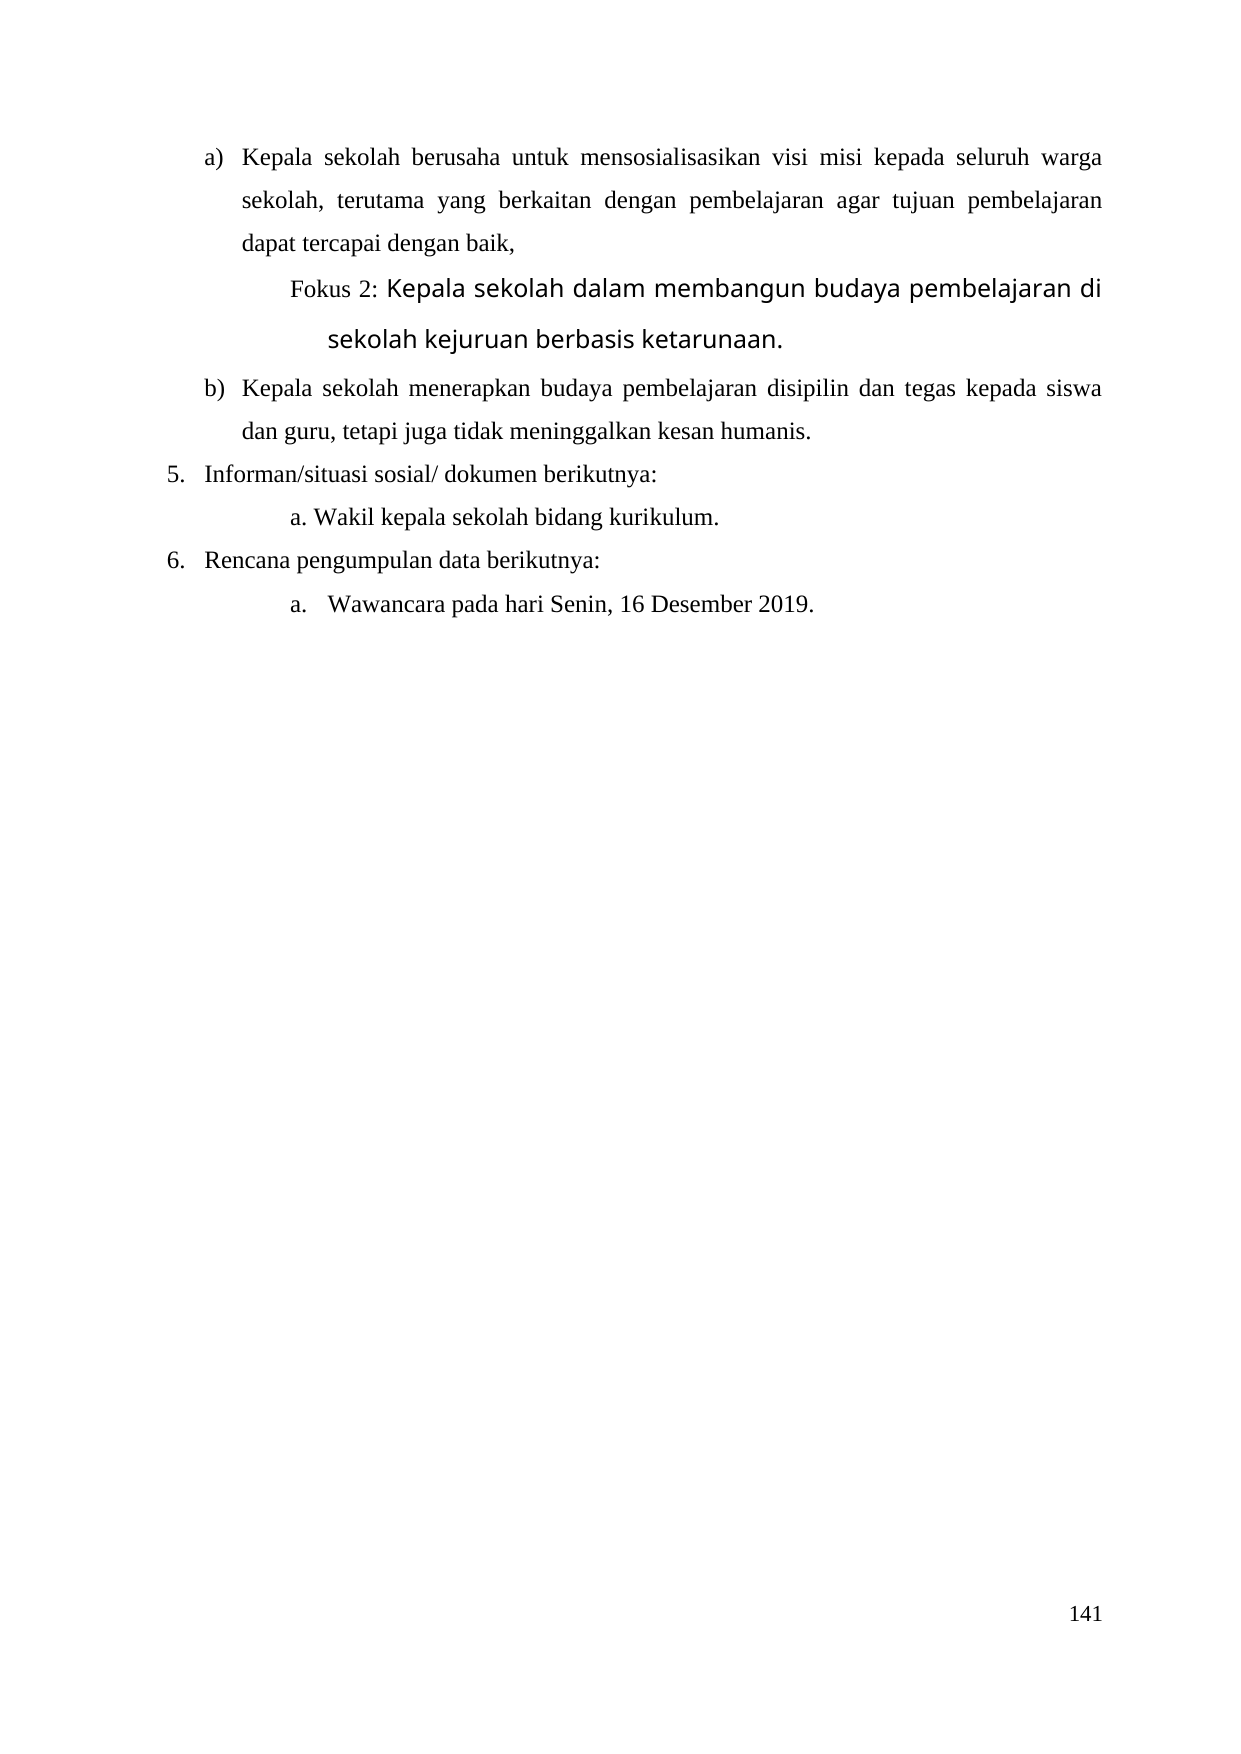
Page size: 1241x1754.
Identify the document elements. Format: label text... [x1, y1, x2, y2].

list Rencana pengumpulan data berikutnya: [167, 546, 1103, 574]
list Wawancara pada hari Senin, 16 Desember 2019. [290, 589, 1103, 617]
list Kepala sekolah berusaha untuk mensosialisasikan visi misi kepada seluruh warga sekolah, terutama yang berkaitan dengan pembelajaran agar tujuan pembelajaran dapat tercapai dengan baik, [204, 142, 1103, 257]
list a. Wakil kepala sekolah bidang kurikulum. [290, 502, 1103, 531]
list Informan/situasi sosial/ dokumen berikutnya: [167, 459, 1103, 488]
list Kepala sekolah menerapkan budaya pembelajaran disipilin dan tegas kepada siswa dan guru, tetapi juga tidak meninggalkan kesan humanis. [204, 373, 1103, 445]
list Fokus 2: Kepala sekolah dalam membangun budaya pembelajaran di sekolah kejuruan berbasis ketarunaan. [290, 271, 1103, 356]
